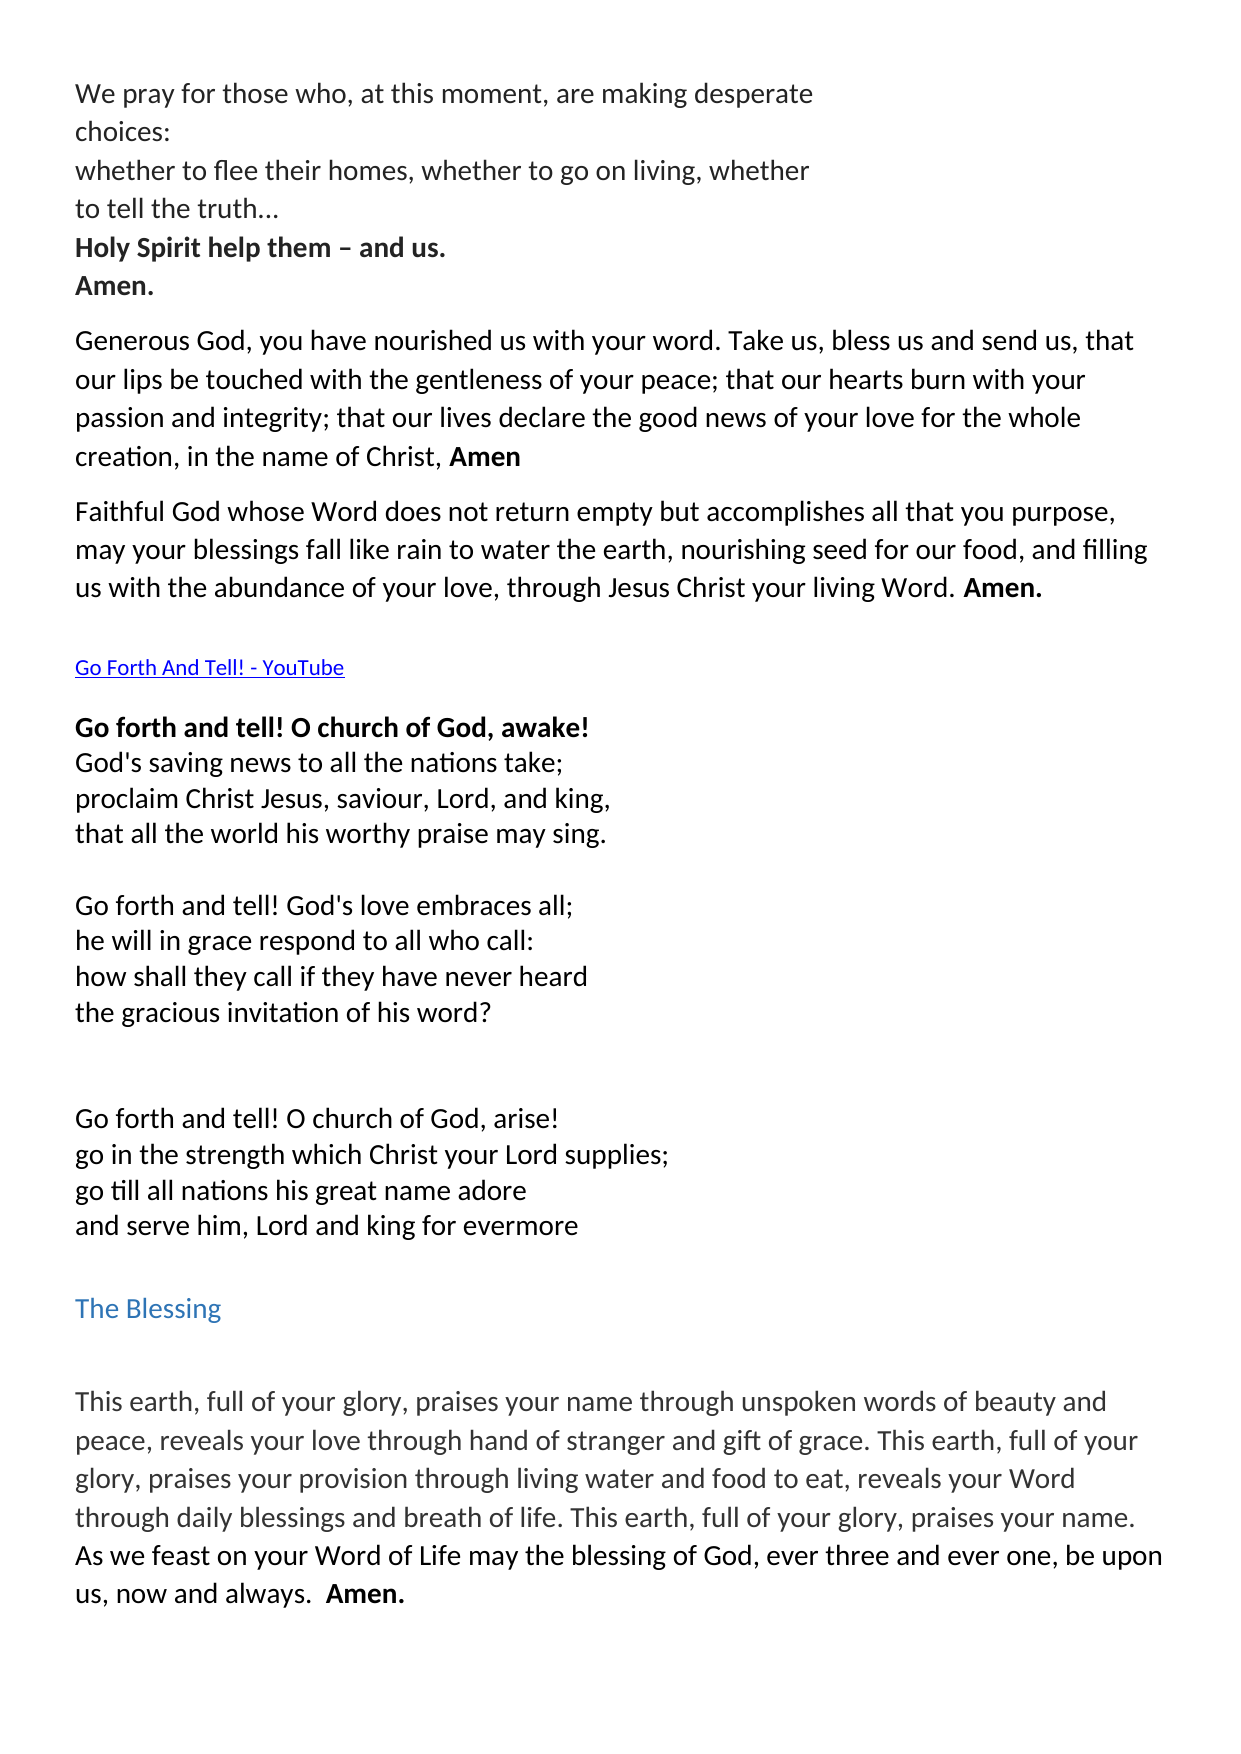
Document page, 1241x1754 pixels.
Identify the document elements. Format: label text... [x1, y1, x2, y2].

text Go forth and tell! O church of God, arise! go in the strength which Christ your Lord supplies; go till all nations his great name adore and serve him, Lord and king for evermore [75, 1101, 1165, 1243]
text This earth, full of your glory, praises your name through unspoken words of beauty and peace, reveals your love through hand of stranger and gift of grace. This earth, full of your glory, praises your provision through living water and food to eat, reveals your Word through daily blessings and breath of life. This earth, full of your glory, praises your name. As we feast on your Word of Life may the blessing of God, ever three and ever one, be upon us, now and always. Amen. [75, 1383, 1165, 1611]
text Go forth and tell! God's love embraces all; he will in grace respond to all who call: how shall they call if they have never heard the gracious invitation of his word? [75, 887, 1165, 1029]
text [75, 75, 1165, 303]
text Generous God, you have nourished us with your word. Take us, bless us and send us, that our lips be touched with the gentleness of your peace; that our hearts burn with your passion and integrity; that our lives declare the good news of your love for the whole creation, in the name of Christ, Amen [75, 322, 1165, 473]
text Faithful God whose Word does not return empty but accomplishes all that you purpose, may your blessings fall like rain to water the earth, nourishing seed for our food, and filling us with the abundance of your love, through Jesus Christ your living Word. Amen. [75, 493, 1165, 605]
subtitle The Blessing [75, 1290, 1165, 1326]
text Go Forth And Tell! - YouTube [75, 653, 1165, 681]
text Go forth and tell! O church of God, awake! God's saving news to all the nations take; proclaim Christ Jesus, saviour, Lord, and king, that all the world his worthy praise may sing. [75, 709, 1165, 851]
